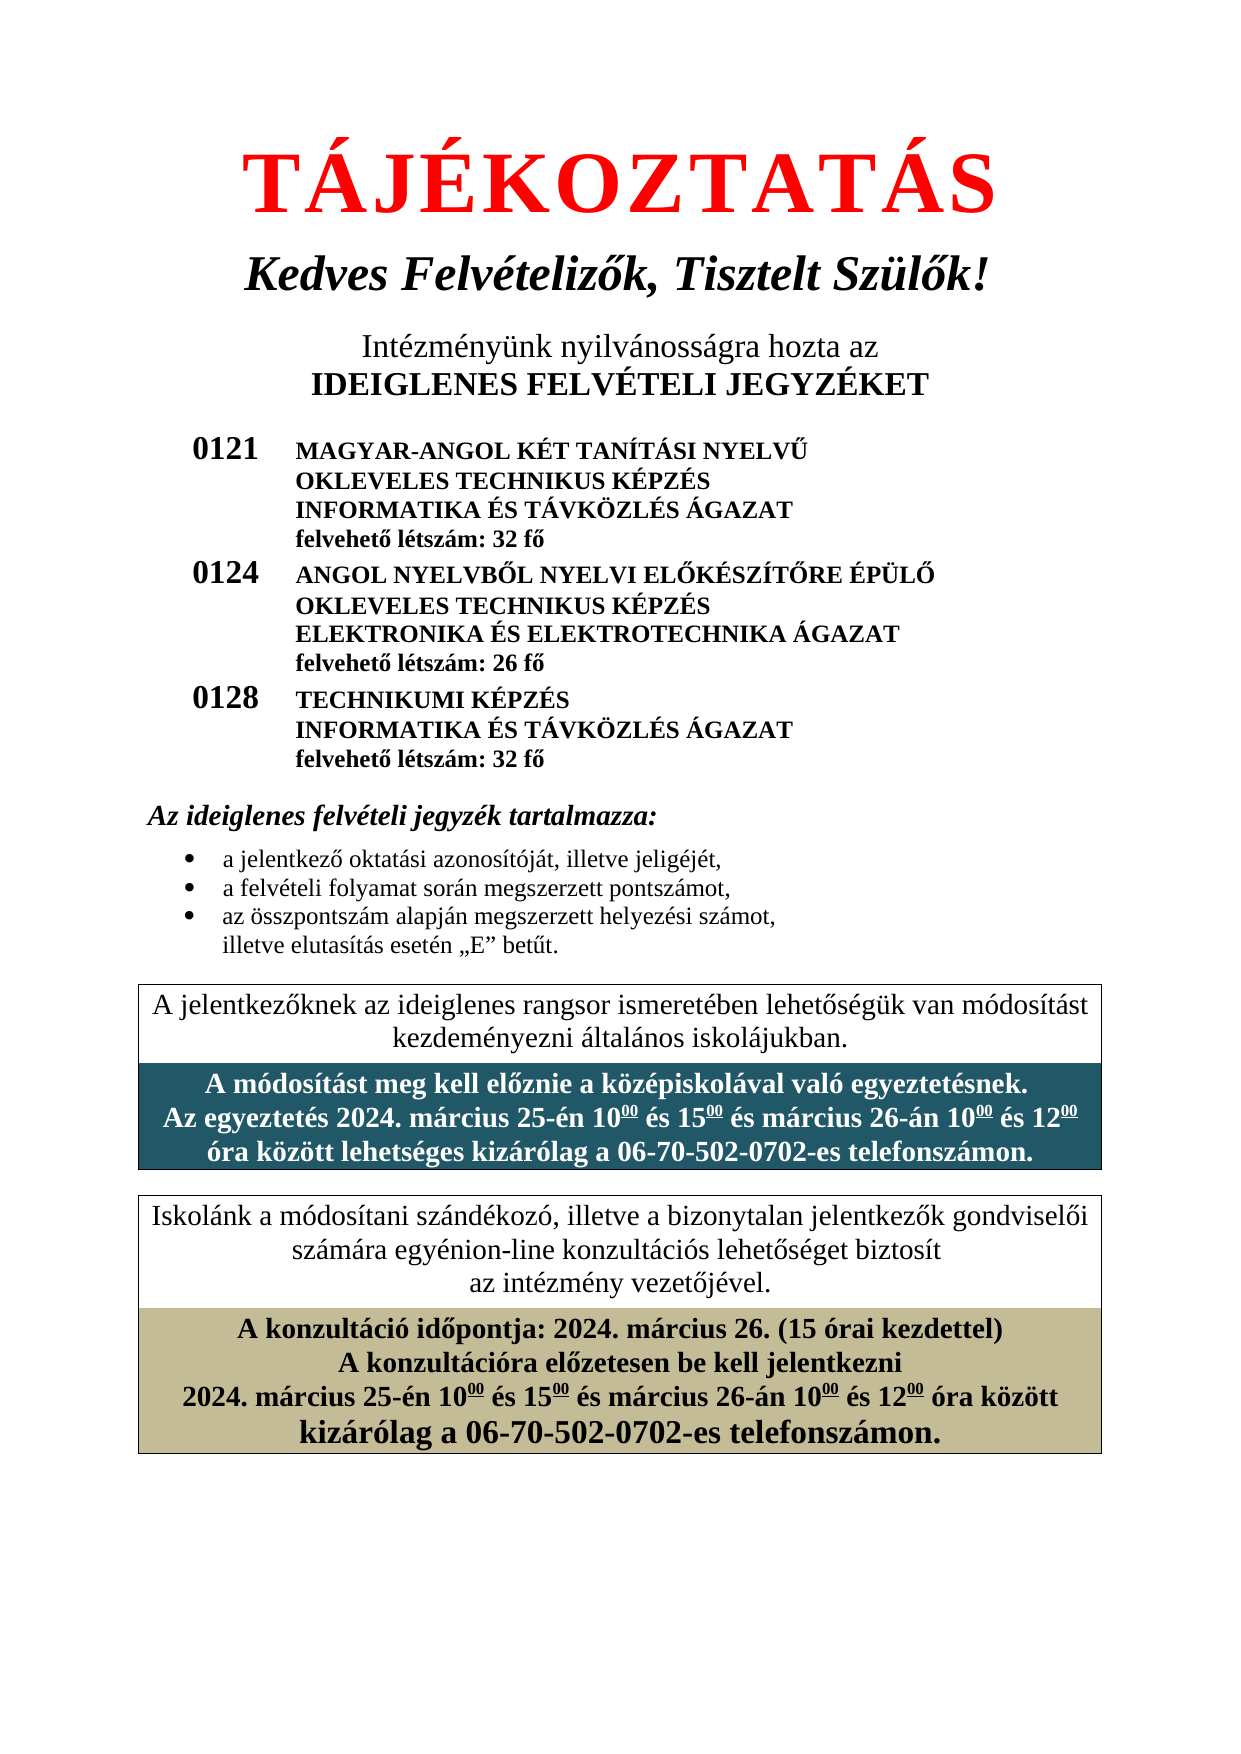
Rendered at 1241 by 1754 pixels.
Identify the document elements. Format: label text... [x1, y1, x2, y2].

text A módosítást meg kell előznie a középiskolával való egyeztetésnek. Az egyeztetés 2024. március 25-én 1000 és 1500 és március 26-án 1000 és 1200 óra között lehetséges kizárólag a 06-70-502-0702-es telefonszámon. [139, 1063, 1101, 1169]
list az összpontszám alapján megszerzett helyezési számot, illetve elutasítás esetén „E” betűt. [185, 901, 1092, 959]
text A konzultációra előzetesen be kell jelentkezni [139, 1342, 1101, 1376]
text 0128 TECHNIKUMI KÉPZÉS INFORMATIKA ÉS TÁVKÖZLÉS ÁGAZAT [192, 677, 1092, 744]
text Intézményünk nyilvánosságra hozta az [148, 326, 1092, 364]
text 0124 ANGOL NYELVBŐL NYELVI ELŐKÉSZÍTŐRE ÉPÜLŐ OKLEVELES TECHNIKUS KÉPZÉS ELEKTRONIKA ÉS ELEKTROTECHNIKA ÁGAZAT [192, 552, 1092, 648]
text felvehető létszám: 32 fő [118, 744, 1092, 773]
text felvehető létszám: 32 fő [118, 524, 1092, 552]
text IDEIGLENES FELVÉTELI JEGYZÉKET [148, 364, 1092, 403]
text Kedves Felvételizők, Tisztelt Szülők! [148, 244, 1092, 301]
text Iskolánk a módosítani szándékozó, illetve a bizonytalan jelentkezők gondviselői számára egyénion-line konzultációs lehetőséget biztosít az intézmény vezetőjével. [139, 1196, 1101, 1299]
text Az ideiglenes felvételi jegyzék tartalmazza: [148, 798, 1092, 831]
text kizárólag a 06-70-502-0702-es telefonszámon. [139, 1409, 1101, 1453]
list a felvételi folyamat során megszerzett pontszámot, [185, 873, 1092, 901]
text A konzultáció időpontja: 2024. március 26. (15 órai kezdettel) [139, 1308, 1101, 1342]
text felvehető létszám: 26 fő [118, 648, 1092, 677]
list a jelentkező oktatási azonosítóját, illetve jeligéjét, [185, 844, 1092, 873]
list A jelentkezőknek az ideiglenes rangsor ismeretében lehetőségük van módosítást kezdeményezni általános iskolájukban. [139, 985, 1101, 1054]
text 2024. március 25-én 1000 és 1500 és március 26-án 1000 és 1200 óra között [139, 1376, 1101, 1409]
subtitle TÁJÉKOZTATÁS [148, 131, 1092, 231]
text 0121 MAGYAR-ANGOL KÉT TANÍTÁSI NYELVŰ OKLEVELES TECHNIKUS KÉPZÉS INFORMATIKA ÉS TÁVKÖZLÉS ÁGAZAT [192, 428, 1092, 524]
